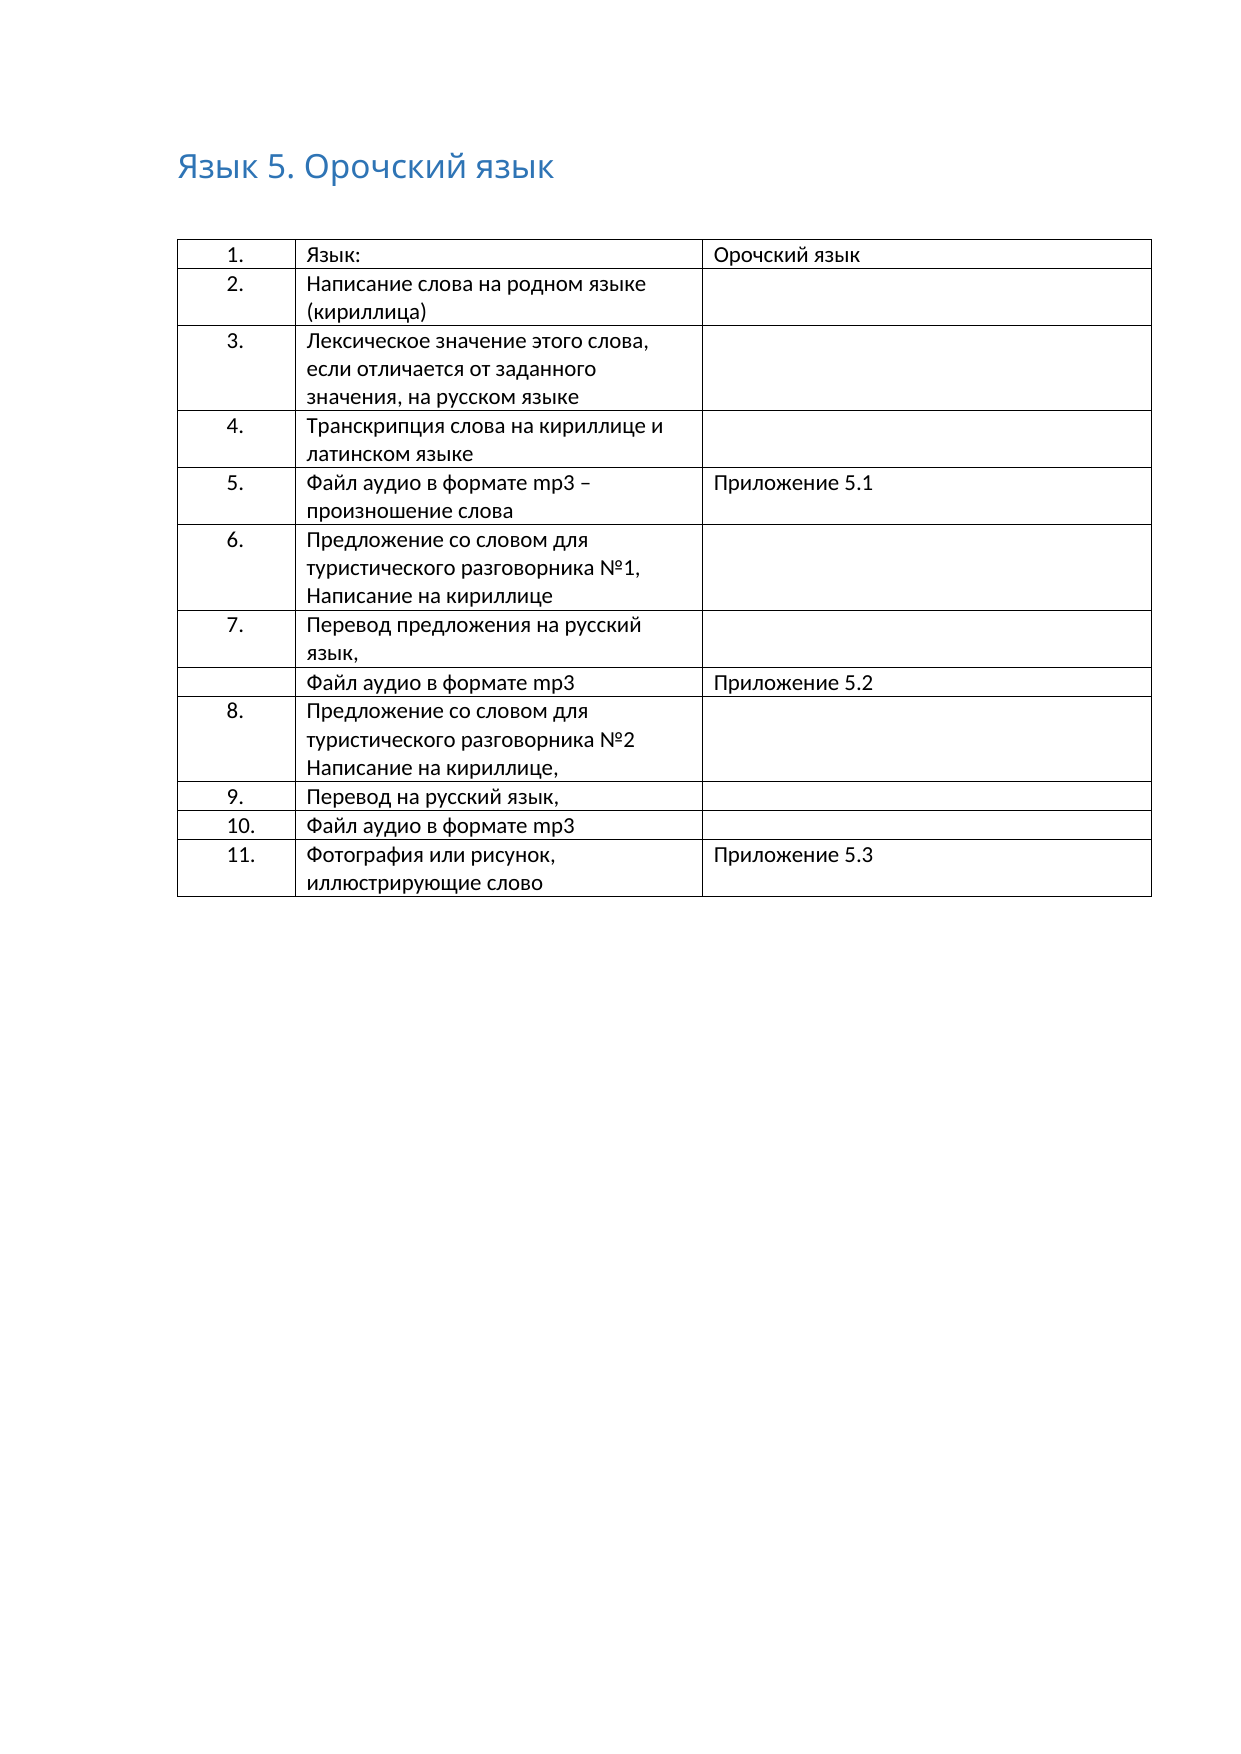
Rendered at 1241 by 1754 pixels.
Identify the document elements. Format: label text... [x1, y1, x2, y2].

table_cell [178, 611, 295, 667]
table_cell [178, 668, 295, 696]
table_cell Предложение со словом для туристического разговорника №1, Написание на кириллице [296, 525, 702, 609]
table_cell Лексическое значение этого слова, если отличается от заданного значения, на русском языке [296, 326, 702, 410]
table_cell [178, 782, 295, 810]
table_header Язык: [296, 240, 702, 268]
table_cell [178, 811, 295, 839]
table_cell Приложение 5.3 [703, 840, 1151, 896]
table_cell Предложение со словом для туристического разговорника №2 Написание на кириллице, [296, 697, 702, 781]
table_cell [178, 326, 295, 410]
table_cell [178, 525, 295, 609]
table_cell Файл аудио в формате mp3 [296, 811, 702, 839]
table_header Орочский язык [703, 240, 1151, 268]
table_cell [703, 411, 1151, 467]
table_header [178, 240, 295, 268]
table_cell [703, 525, 1151, 609]
table_cell [178, 269, 295, 325]
table_cell Приложение 5.1 [703, 468, 1151, 524]
table_cell [703, 782, 1151, 810]
table_cell [703, 697, 1151, 781]
table_cell Написание слова на родном языке (кириллица) [296, 269, 702, 325]
table_cell [178, 468, 295, 524]
table_cell [703, 269, 1151, 325]
table_cell Перевод на русский язык, [296, 782, 702, 810]
table_cell [703, 611, 1151, 667]
subtitle Язык 5. Орочский язык [177, 143, 1152, 188]
table_cell Транскрипция слова на кириллице и латинском языке [296, 411, 702, 467]
table_cell Фотография или рисунок, иллюстрирующие слово [296, 840, 702, 896]
table_cell [178, 697, 295, 781]
table_cell [703, 326, 1151, 410]
table_cell Файл аудио в формате mp3 – произношение слова [296, 468, 702, 524]
table_cell Перевод предложения на русский язык, [296, 611, 702, 667]
table_cell [703, 811, 1151, 839]
table_cell Приложение 5.2 [703, 668, 1151, 696]
table_cell [178, 840, 295, 896]
table_cell [178, 411, 295, 467]
table_cell Файл аудио в формате mp3 [296, 668, 702, 696]
